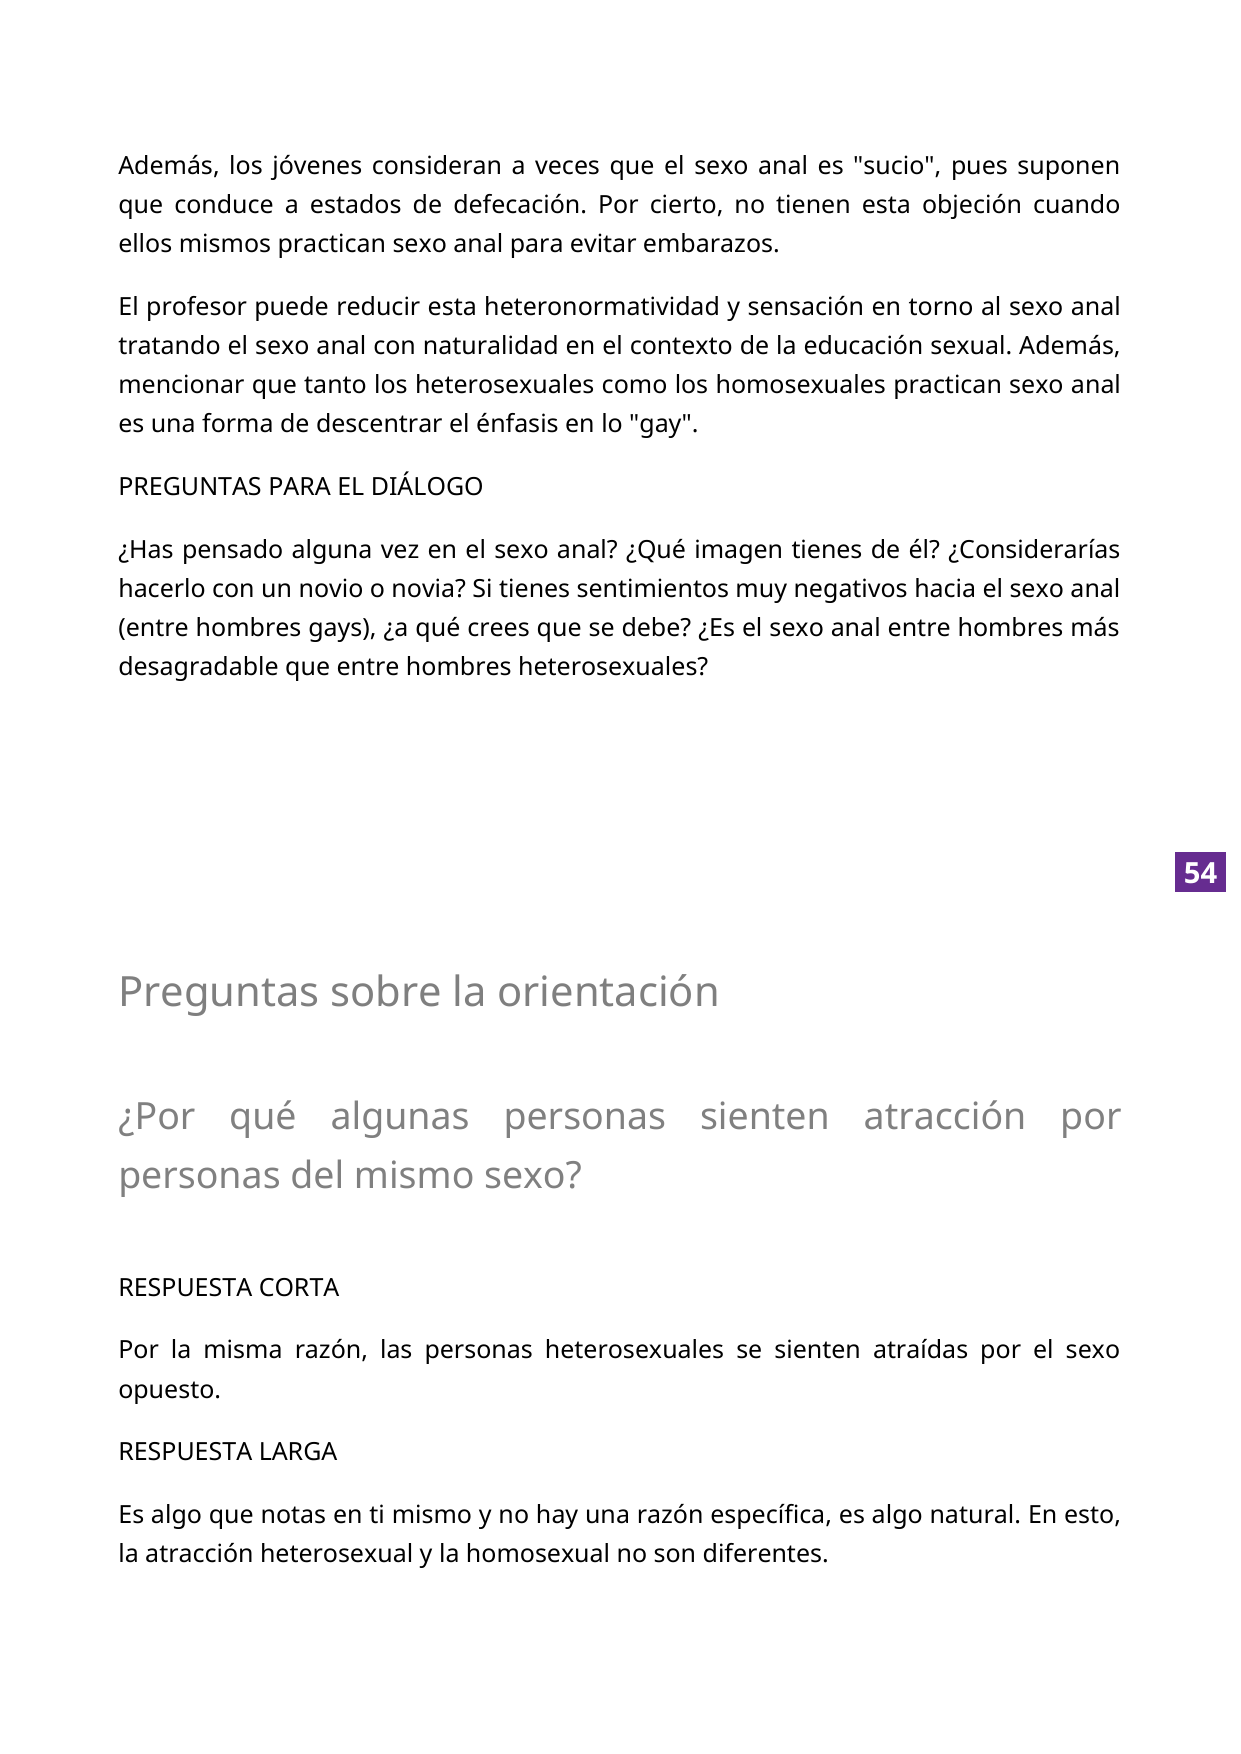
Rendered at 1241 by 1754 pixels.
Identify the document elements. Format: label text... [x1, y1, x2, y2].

subtitle ¿Por qué algunas personas sienten atracción por personas del mismo sexo? [118, 1089, 1122, 1199]
text Es algo que notas en ti mismo y no hay una razón específica, es algo natural. En esto, la atracción heterosexual y la homosexual no son diferentes. [118, 1496, 1122, 1570]
text RESPUESTA CORTA [118, 1269, 1122, 1303]
text Por la misma razón, las personas heterosexuales se sienten atraídas por el sexo opuesto. [118, 1332, 1122, 1405]
text PREGUNTAS PARA EL DIÁLOGO [118, 469, 1122, 503]
subtitle Preguntas sobre la orientación [118, 962, 1122, 1018]
text El profesor puede reducir esta heteronormatividad y sensación en torno al sexo anal tratando el sexo anal con naturalidad en el contexto de la educación sexual. Además, mencionar que tanto los heterosexuales como los homosexuales practican sexo anal es una forma de descentrar el énfasis en lo "gay". [118, 288, 1122, 440]
text RESPUESTA LARGA [118, 1434, 1122, 1468]
text ¿Has pensado alguna vez en el sexo anal? ¿Qué imagen tienes de él? ¿Considerarías hacerlo con un novio o novia? Si tienes sentimientos muy negativos hacia el sexo anal (entre hombres gays), ¿a qué crees que se debe? ¿Es el sexo anal entre hombres más desagradable que entre hombres heterosexuales? [118, 531, 1122, 683]
text Además, los jóvenes consideran a veces que el sexo anal es "sucio", pues suponen que conduce a estados de defecación. Por cierto, no tienen esta objeción cuando ellos mismos practican sexo anal para evitar embarazos. [118, 148, 1122, 260]
